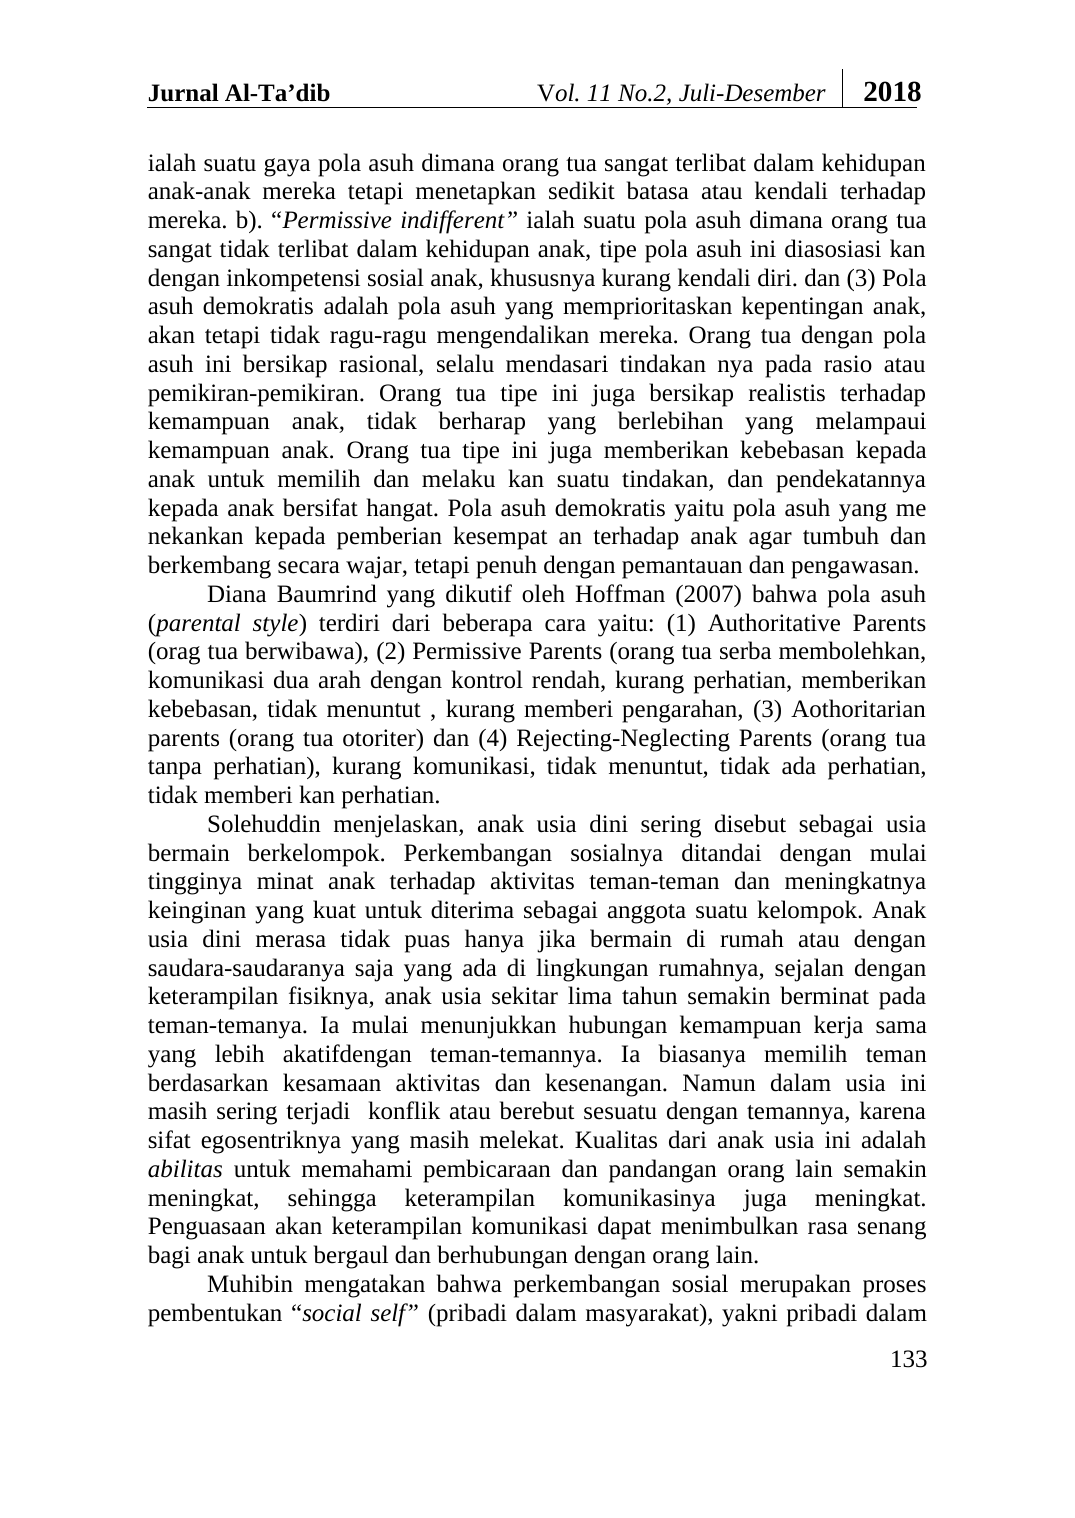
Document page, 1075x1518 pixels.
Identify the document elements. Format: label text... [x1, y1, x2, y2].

text Diana Baumrind yang dikutif oleh Hoffman (2007) bahwa pola asuh (parental style) terdiri dari beberapa cara yaitu: (1) Authoritative Parents (orag tua berwibawa), (2) Permissive Parents (orang tua serba membolehkan, komunikasi dua arah dengan kontrol rendah, kurang perhatian, memberikan kebebasan, tidak menuntut , kurang memberi pengarahan, (3) Aothoritarian parents (orang tua otoriter) dan (4) Rejecting-Neglecting Parents (orang tua tanpa perhatian), kurang komunikasi, tidak menuntut, tidak ada perhatian, tidak memberi kan perhatian. [148, 579, 927, 809]
text Solehuddin menjelaskan, anak usia dini sering disebut sebagai usia bermain berkelompok. Perkembangan sosialnya ditandai dengan mulai tingginya minat anak terhadap aktivitas teman-teman dan meningkatnya keinginan yang kuat untuk diterima sebagai anggota suatu kelompok. Anak usia dini merasa tidak puas hanya jika bermain di rumah atau dengan saudara-saudaranya saja yang ada di lingkungan rumahnya, sejalan dengan keterampilan fisiknya, anak usia sekitar lima tahun semakin berminat pada teman-temanya. Ia mulai menunjukkan hubungan kemampuan kerja sama yang lebih akatifdengan teman-temannya. Ia biasanya memilih teman berdasarkan kesamaan aktivitas dan kesenangan. Namun dalam usia ini masih sering terjadi konflik atau berebut sesuatu dengan temannya, karena sifat egosentriknya yang masih melekat. Kualitas dari anak usia ini adalah abilitas untuk memahami pembicaraan dan pandangan orang lain semakin meningkat, sehingga keterampilan komunikasinya juga meningkat. Penguasaan akan keterampilan komunikasi dapat menimbulkan rasa senang bagi anak untuk bergaul dan berhubungan dengan orang lain. [148, 809, 927, 1269]
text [148, 148, 927, 579]
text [148, 1269, 927, 1326]
